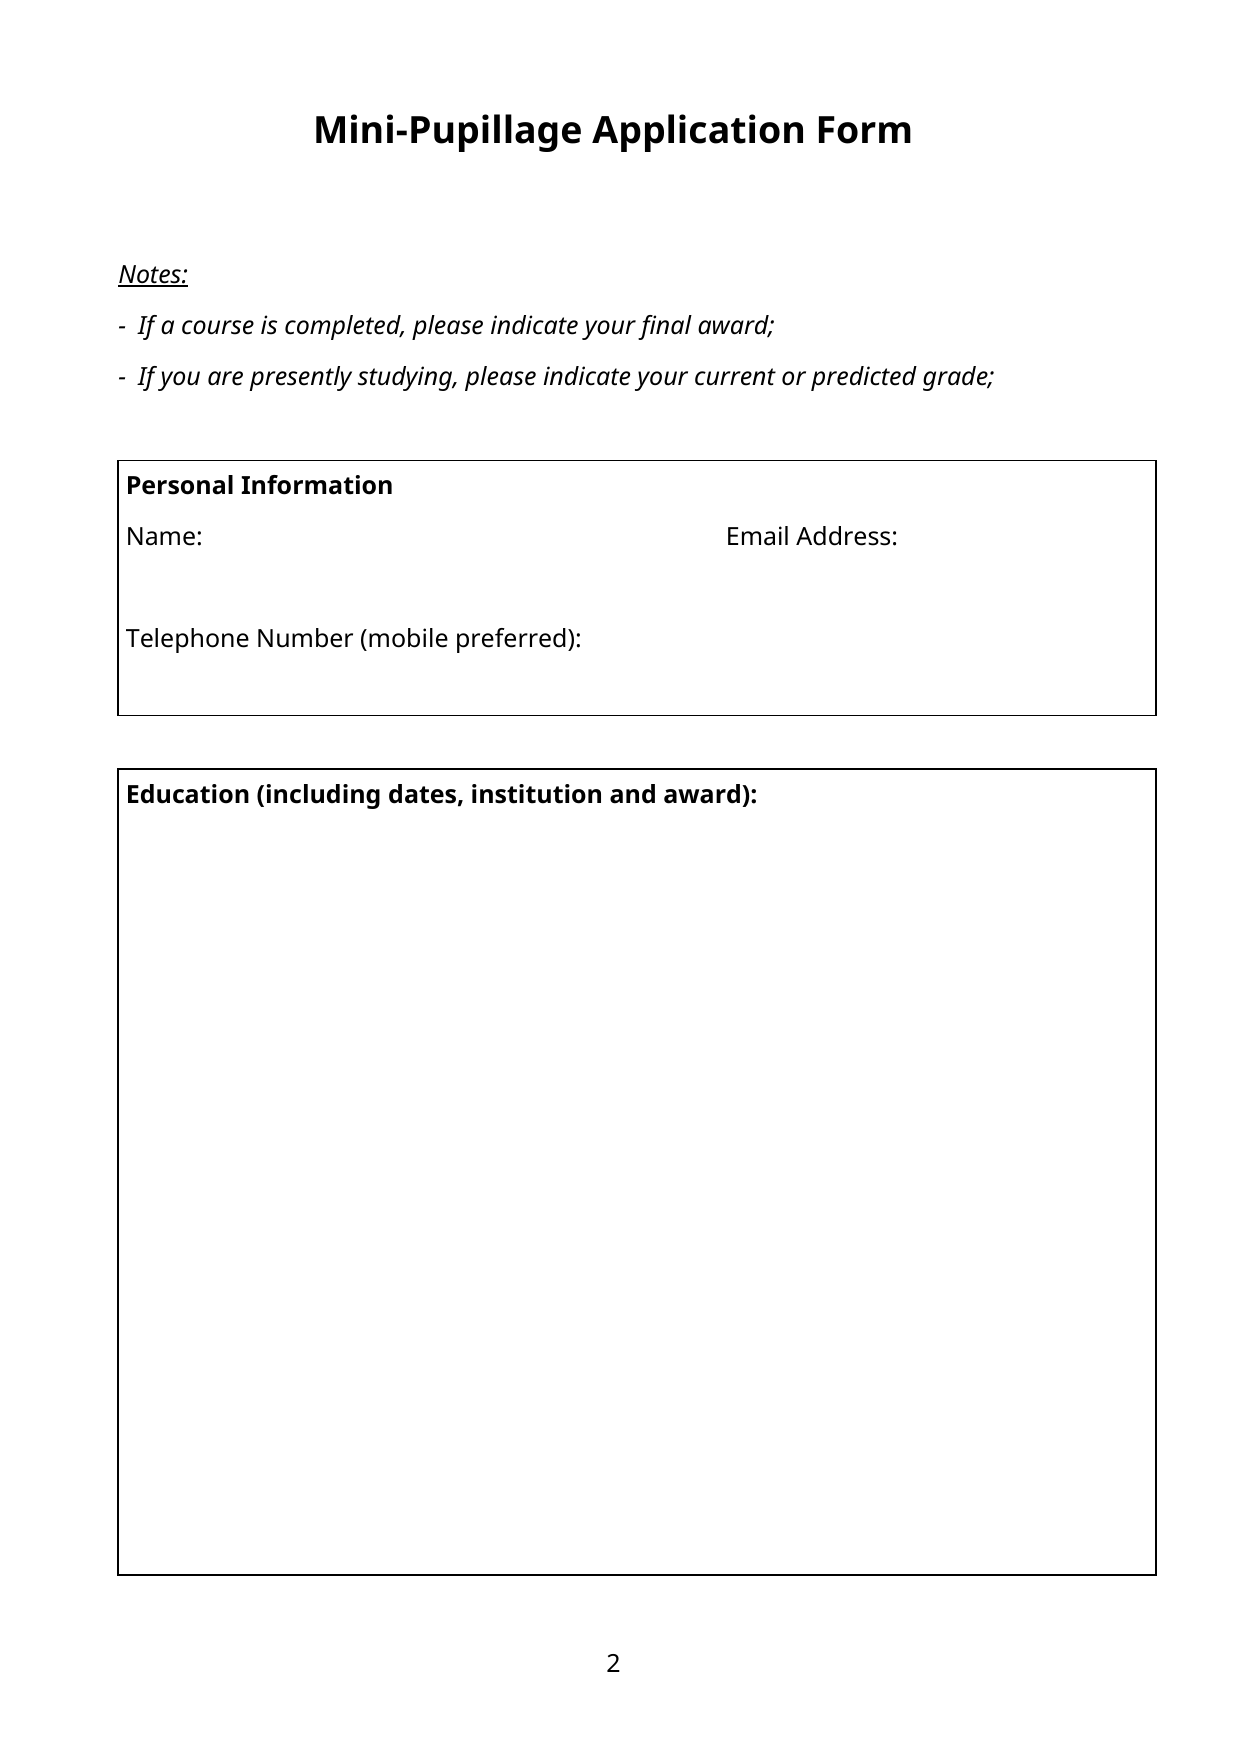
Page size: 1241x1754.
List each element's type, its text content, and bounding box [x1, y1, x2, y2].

list If a course is completed, please indicate your final award; [118, 308, 1108, 342]
list If you are presently studying, please indicate your current or predicted grade; [118, 359, 1108, 393]
text Mini-Pupillage Application Form [118, 103, 1108, 154]
list Notes: [118, 257, 1108, 291]
